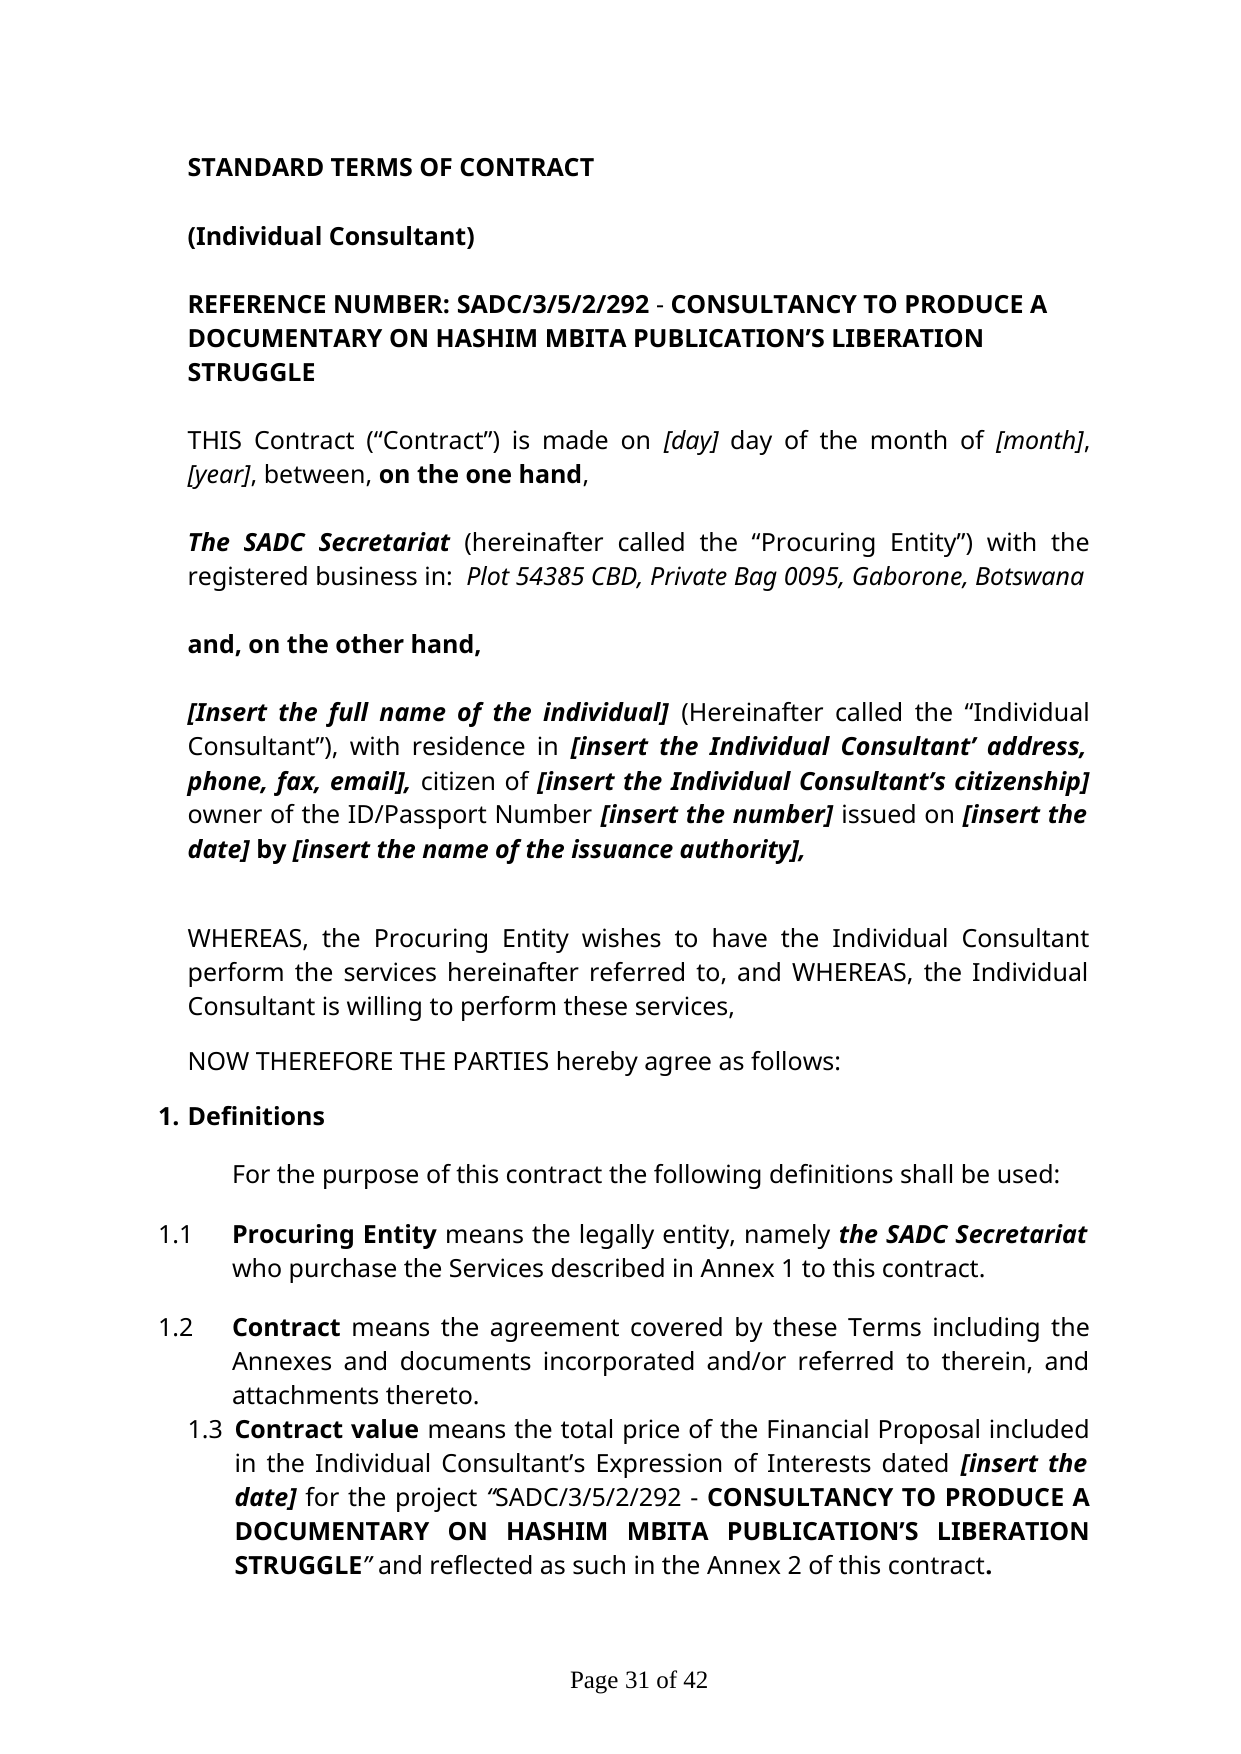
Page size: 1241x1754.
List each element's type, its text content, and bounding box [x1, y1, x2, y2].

title (Individual Consultant) [187, 218, 1090, 252]
text and, on the other hand, [187, 627, 1090, 661]
list Definitions [158, 1098, 1090, 1132]
text THIS Contract (“Contract”) is made on [day] day of the month of [month], [year], between, on the one hand, [187, 422, 1090, 491]
list Contract value means the total price of the Financial Proposal included in the Individual Consultant’s Expression of Interests dated [insert the date] for the project “SADC/3/5/2/292 - CONSULTANCY TO PRODUCE A DOCUMENTARY ON HASHIM MBITA PUBLICATION’S LIBERATION STRUGGLE” and reflected as such in the Annex 2 of this contract. [187, 1412, 1090, 1582]
text REFERENCE NUMBER: SADC/3/5/2/292 - CONSULTANCY TO PRODUCE A DOCUMENTARY ON HASHIM MBITA PUBLICATION’S LIBERATION STRUGGLE [187, 286, 1090, 388]
text WHEREAS, the Procuring Entity wishes to have the Individual Consultant perform the services hereinafter referred to, and WHEREAS, the Individual Consultant is willing to perform these services, [187, 920, 1090, 1022]
list Contract means the agreement covered by these Terms including the Annexes and documents incorporated and/or referred to therein, and attachments thereto. [158, 1309, 1090, 1412]
title STANDARD TERMS OF CONTRACT [187, 150, 1090, 184]
text [Insert the full name of the individual] (Hereinafter called the “Individual Consultant”), with residence in [insert the Individual Consultant’ address, phone, fax, email], citizen of [insert the Individual Consultant’s citizenship] owner of the ID/Passport Number [insert the number] issued on [insert the date] by [insert the name of the issuance authority], [187, 695, 1090, 865]
text The SADC Secretariat (hereinafter called the “Procuring Entity”) with the registered business in: Plot 54385 CBD, Private Bag 0095, Gaborone, Botswana [187, 525, 1090, 593]
text For the purpose of this contract the following definitions shall be used: [187, 1157, 1090, 1191]
list Procuring Entity means the legally entity, namely the SADC Secretariat who purchase the Services described in Annex 1 to this contract. [158, 1216, 1090, 1284]
text NOW THEREFORE THE PARTIES hereby agree as follows: [187, 1043, 1090, 1077]
